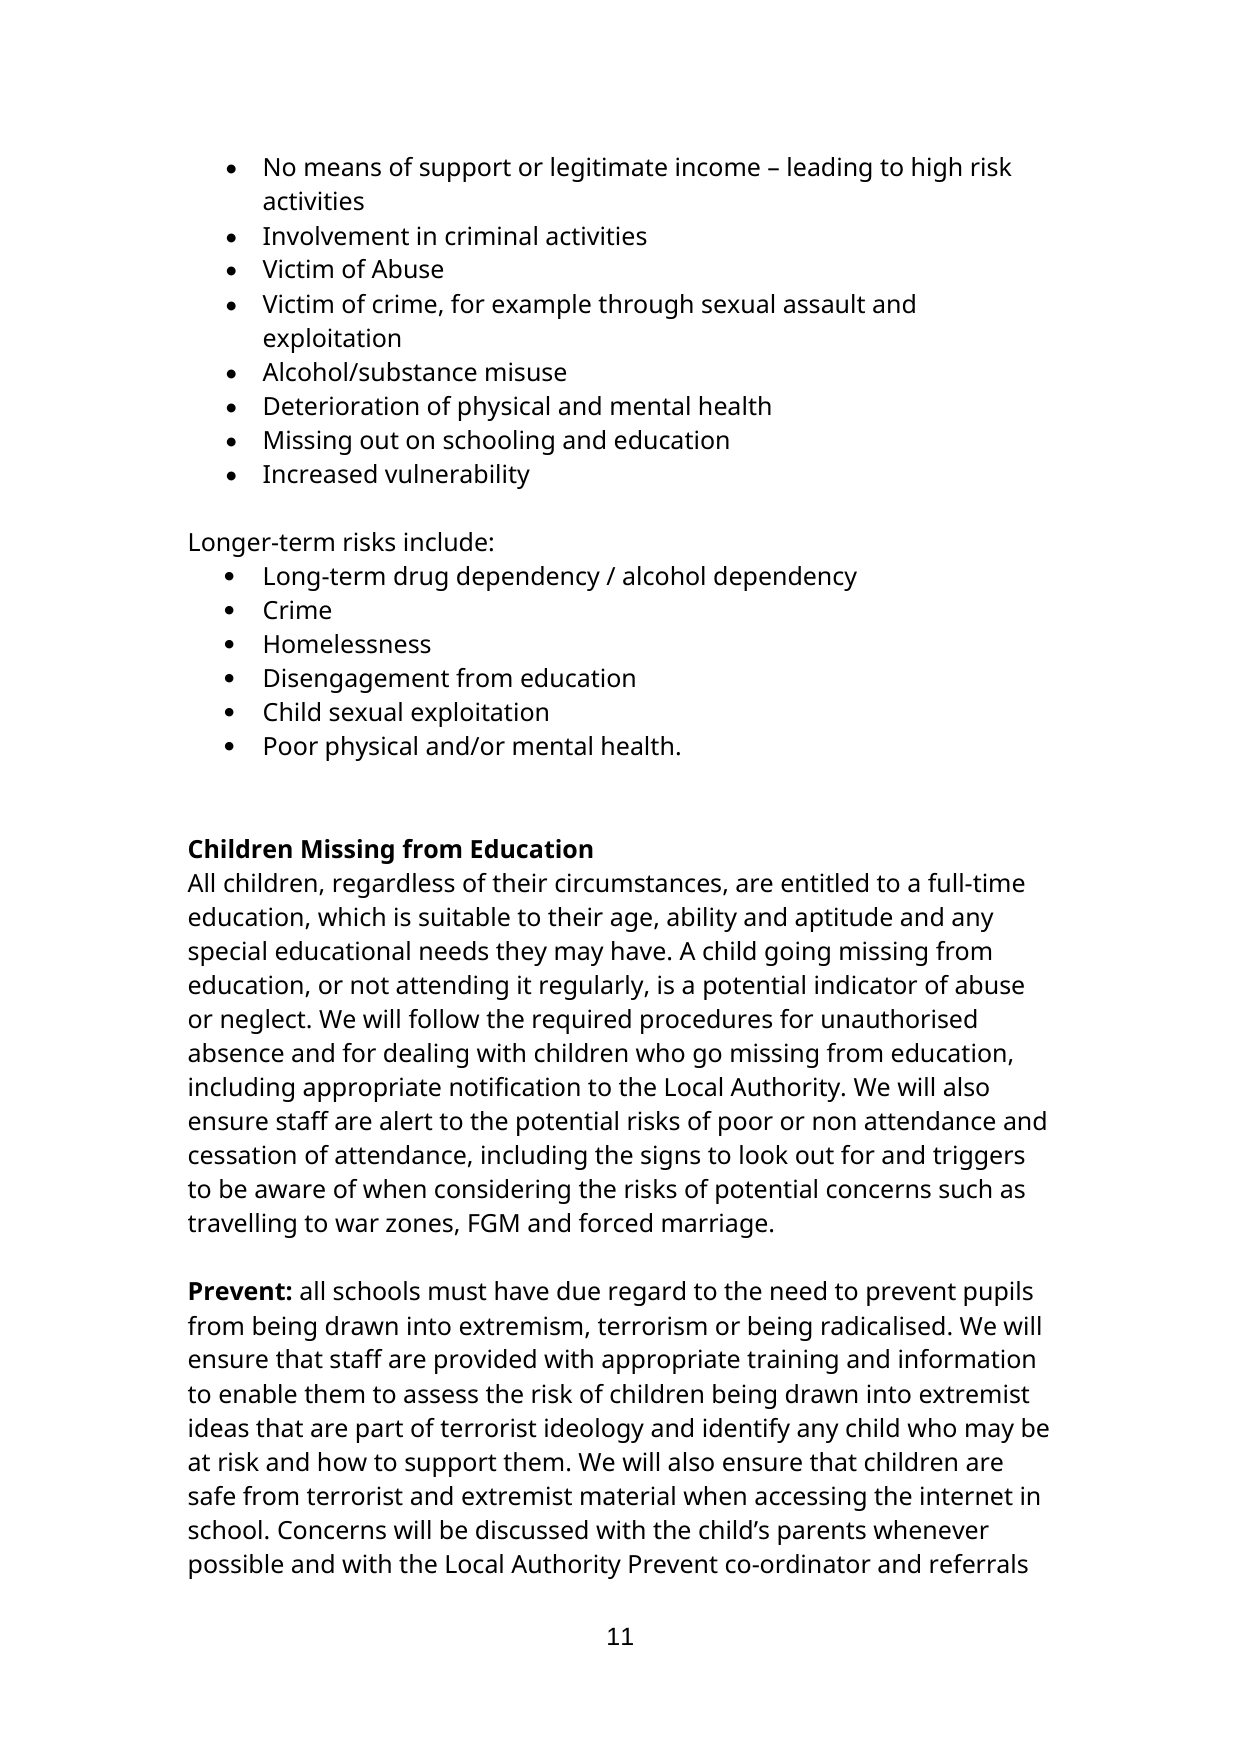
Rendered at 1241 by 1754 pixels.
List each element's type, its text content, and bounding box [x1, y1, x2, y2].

list Disengagement from education [225, 661, 1053, 695]
list Crime [225, 593, 1053, 627]
list Long-term drug dependency / alcohol dependency [225, 559, 1053, 593]
list Victim of crime, for example through sexual assault and exploitation [225, 286, 1053, 354]
text Children Missing from Education [187, 831, 1053, 865]
list Victim of Abuse [225, 252, 1053, 286]
list Homelessness [225, 627, 1053, 661]
text Longer-term risks include: [187, 525, 1053, 559]
list No means of support or legitimate income – leading to high risk activities [225, 150, 1053, 218]
list Involvement in criminal activities [225, 218, 1053, 252]
list Increased vulnerability [225, 457, 1053, 491]
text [187, 1274, 1053, 1581]
list Missing out on schooling and education [225, 422, 1053, 457]
list Poor physical and/or mental health. [225, 729, 1053, 763]
list Deterioration of physical and mental health [225, 388, 1053, 422]
list Child sexual exploitation [225, 695, 1053, 729]
list Alcohol/substance misuse [225, 354, 1053, 388]
text All children, regardless of their circumstances, are entitled to a full-time education, which is suitable to their age, ability and aptitude and any special educational needs they may have. A child going missing from education, or not attending it regularly, is a potential indicator of abuse or neglect. We will follow the required procedures for unauthorised absence and for dealing with children who go missing from education, including appropriate notification to the Local Authority. We will also ensure staff are alert to the potential risks of poor or non attendance and cessation of attendance, including the signs to look out for and triggers to be aware of when considering the risks of potential concerns such as travelling to war zones, FGM and forced marriage. [187, 865, 1053, 1240]
